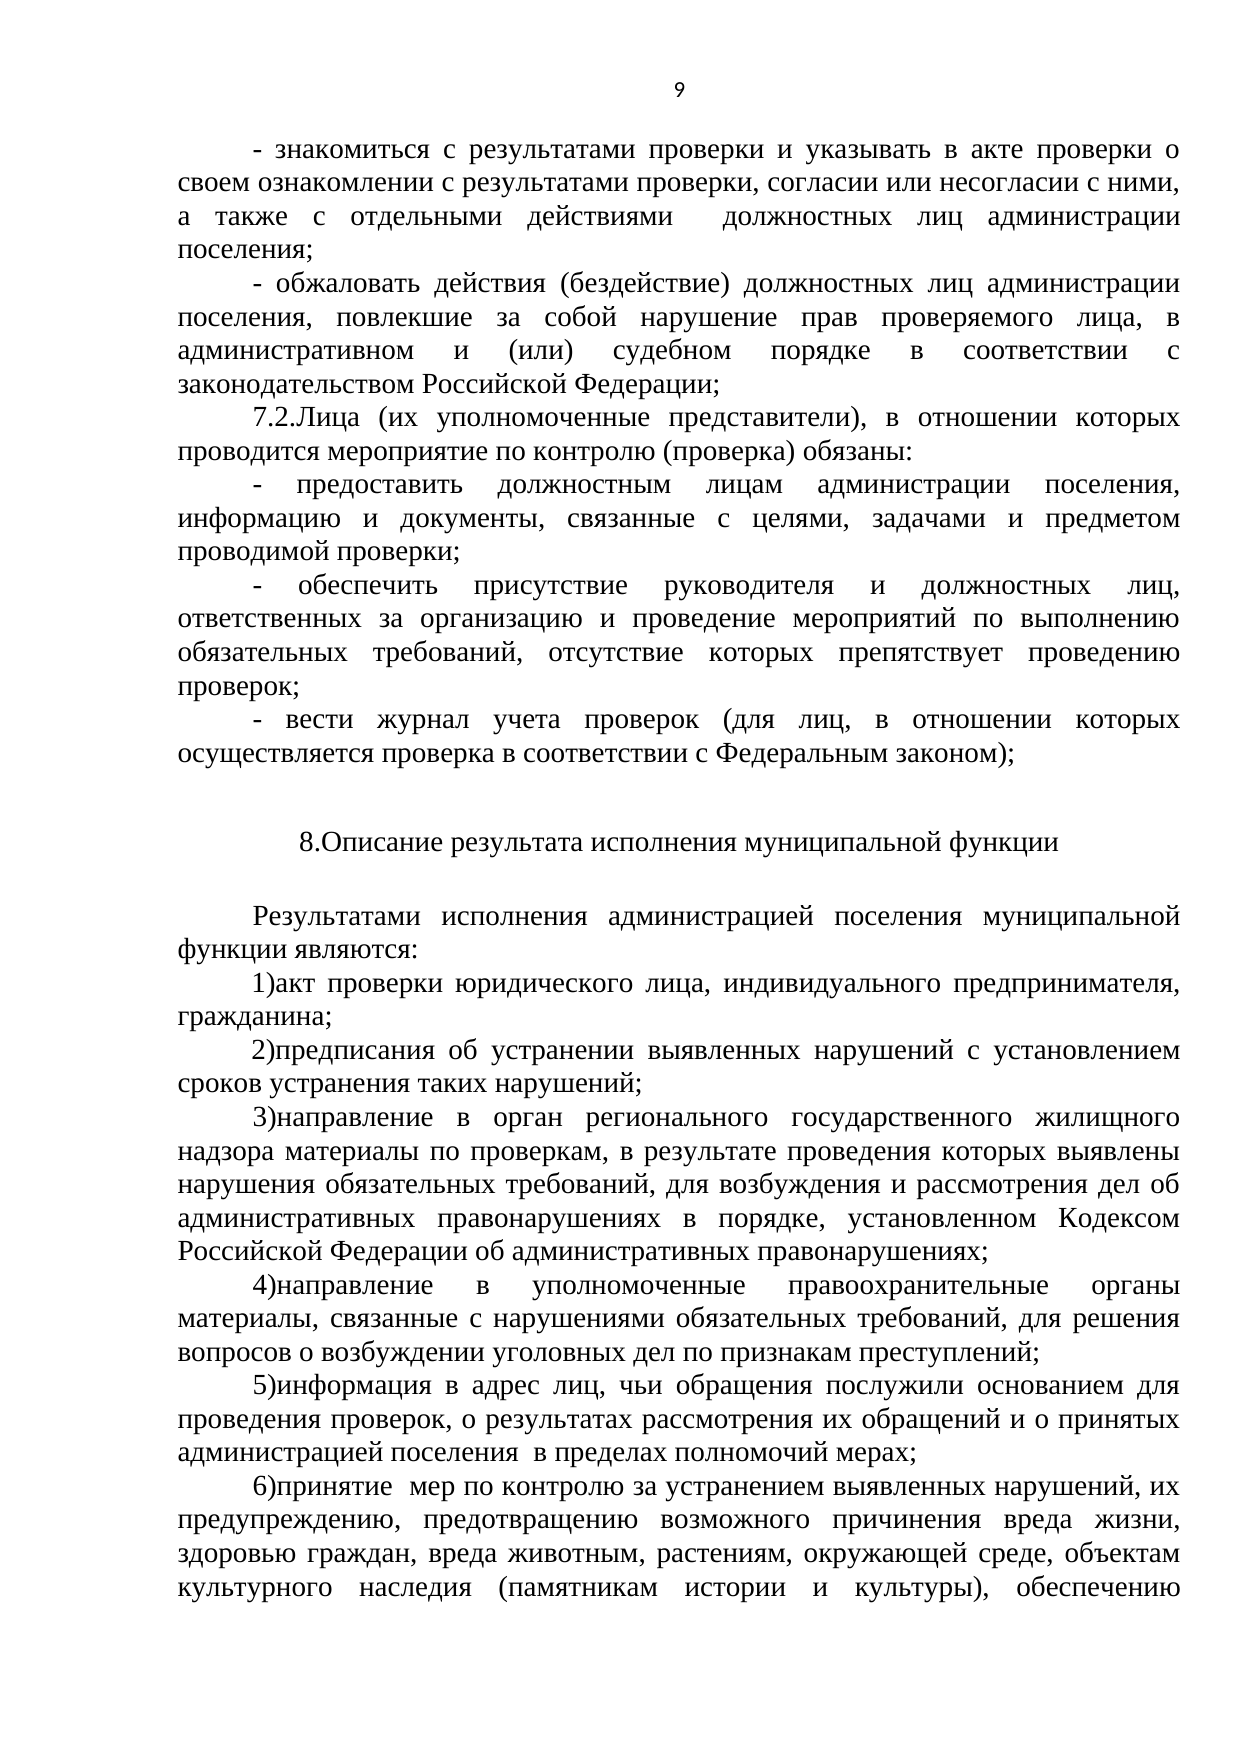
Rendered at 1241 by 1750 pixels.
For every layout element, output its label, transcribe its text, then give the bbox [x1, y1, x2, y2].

text 2)предписания об устранении выявленных нарушений с установлением сроков устранения таких нарушений; [177, 1032, 1181, 1099]
text 4)направление в уполномоченные правоохранительные органы материалы, связанные с нарушениями обязательных требований, для решения вопросов о возбуждении уголовных дел по признакам преступлений; [177, 1267, 1181, 1367]
text - знакомиться с результатами проверки и указывать в акте проверки о своем ознакомлении с результатами проверки, согласии или несогласии с ними, а также с отдельными действиями должностных лиц администрации поселения; [177, 131, 1181, 265]
text 8.Описание результата исполнения муниципальной функции [177, 824, 1181, 858]
text Результатами исполнения администрацией поселения муниципальной функции являются: [177, 898, 1181, 965]
text 3)направление в орган регионального государственного жилищного надзора материалы по проверкам, в результате проведения которых выявлены нарушения обязательных требований, для возбуждения и рассмотрения дел об административных правонарушениях в порядке, установленном Кодексом Российской Федерации об административных правонарушениях; [177, 1099, 1181, 1267]
text - обжаловать действия (бездействие) должностных лиц администрации поселения, повлекшие за собой нарушение прав проверяемого лица, в административном и (или) судебном порядке в соответствии с законодательством Российской Федерации; [177, 265, 1181, 399]
text - предоставить должностным лицам администрации поселения, информацию и документы, связанные с целями, задачами и предметом проводимой проверки; [177, 466, 1181, 567]
text 7.2.Лица (их уполномоченные представители), в отношении которых проводится мероприятие по контролю (проверка) обязаны: [177, 399, 1181, 466]
text - вести журнал учета проверок (для лиц, в отношении которых осуществляется проверка в соответствии с Федеральным законом); [177, 701, 1181, 768]
text 5)информация в адрес лиц, чьи обращения послужили основанием для проведения проверок, о результатах рассмотрения их обращений и о принятых администрацией поселения в пределах полномочий мерах; [177, 1367, 1181, 1468]
text 1)акт проверки юридического лица, индивидуального предпринимателя, гражданина; [177, 965, 1181, 1032]
text - обеспечить присутствие руководителя и должностных лиц, ответственных за организацию и проведение мероприятий по выполнению обязательных требований, отсутствие которых препятствует проведению проверок; [177, 567, 1181, 701]
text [177, 1468, 1181, 1602]
